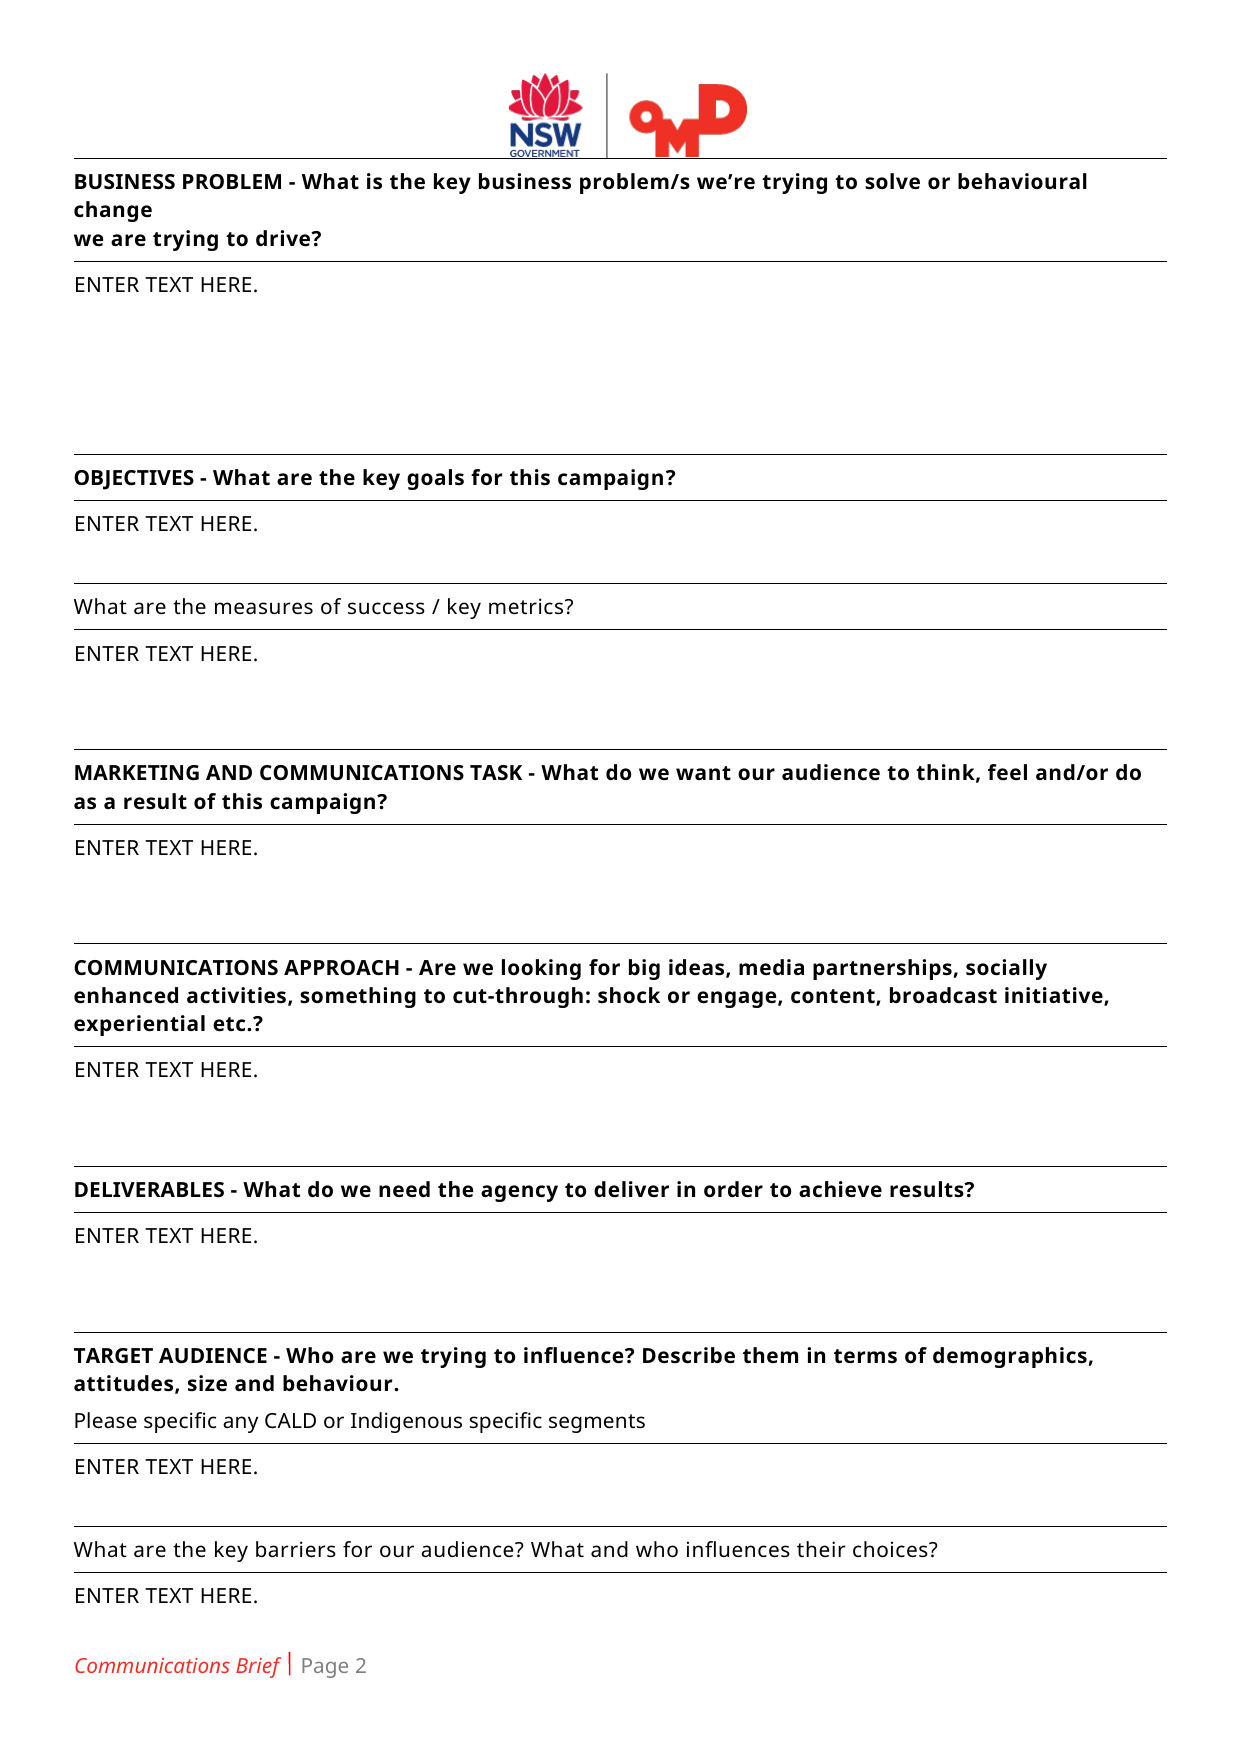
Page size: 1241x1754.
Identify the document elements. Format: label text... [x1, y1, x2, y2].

table_header BUSINESS PROBLEM - What is the key business problem/s we’re trying to solve or behavioural change we are trying to drive? [74, 159, 1167, 261]
text ENTER TEXT HERE. [74, 833, 1182, 861]
text ENTER TEXT HERE. [74, 1582, 1182, 1610]
picture [508, 73, 747, 158]
table_header TARGET AUDIENCE - Who are we trying to influence? Describe them in terms of demographics, attitudes, size and behaviour. Please specific any CALD or Indigenous specific segments [74, 1333, 1167, 1443]
table_header OBJECTIVES - What are the key goals for this campaign? [74, 455, 1167, 500]
text ENTER TEXT HERE. [74, 639, 1182, 667]
table_header What are the measures of success / key metrics? [74, 584, 1167, 629]
text ENTER TEXT HERE. [74, 1056, 1182, 1084]
table_header DELIVERABLES - What do we need the agency to deliver in order to achieve results? [74, 1167, 1167, 1212]
table_header MARKETING AND COMMUNICATIONS TASK - What do we want our audience to think, feel and/or do as a result of this campaign? [74, 750, 1167, 823]
text ENTER TEXT HERE. [74, 270, 1182, 299]
table_header What are the key barriers for our audience? What and who influences their choices? [74, 1527, 1167, 1572]
text ENTER TEXT HERE. [74, 1452, 1182, 1481]
table_header COMMUNICATIONS APPROACH - Are we looking for big ideas, media partnerships, socially enhanced activities, something to cut-through: shock or engage, content, broadcast initiative, experiential etc.? [74, 944, 1167, 1046]
text ENTER TEXT HERE. [74, 509, 1182, 538]
text ENTER TEXT HERE. [74, 1221, 1182, 1250]
